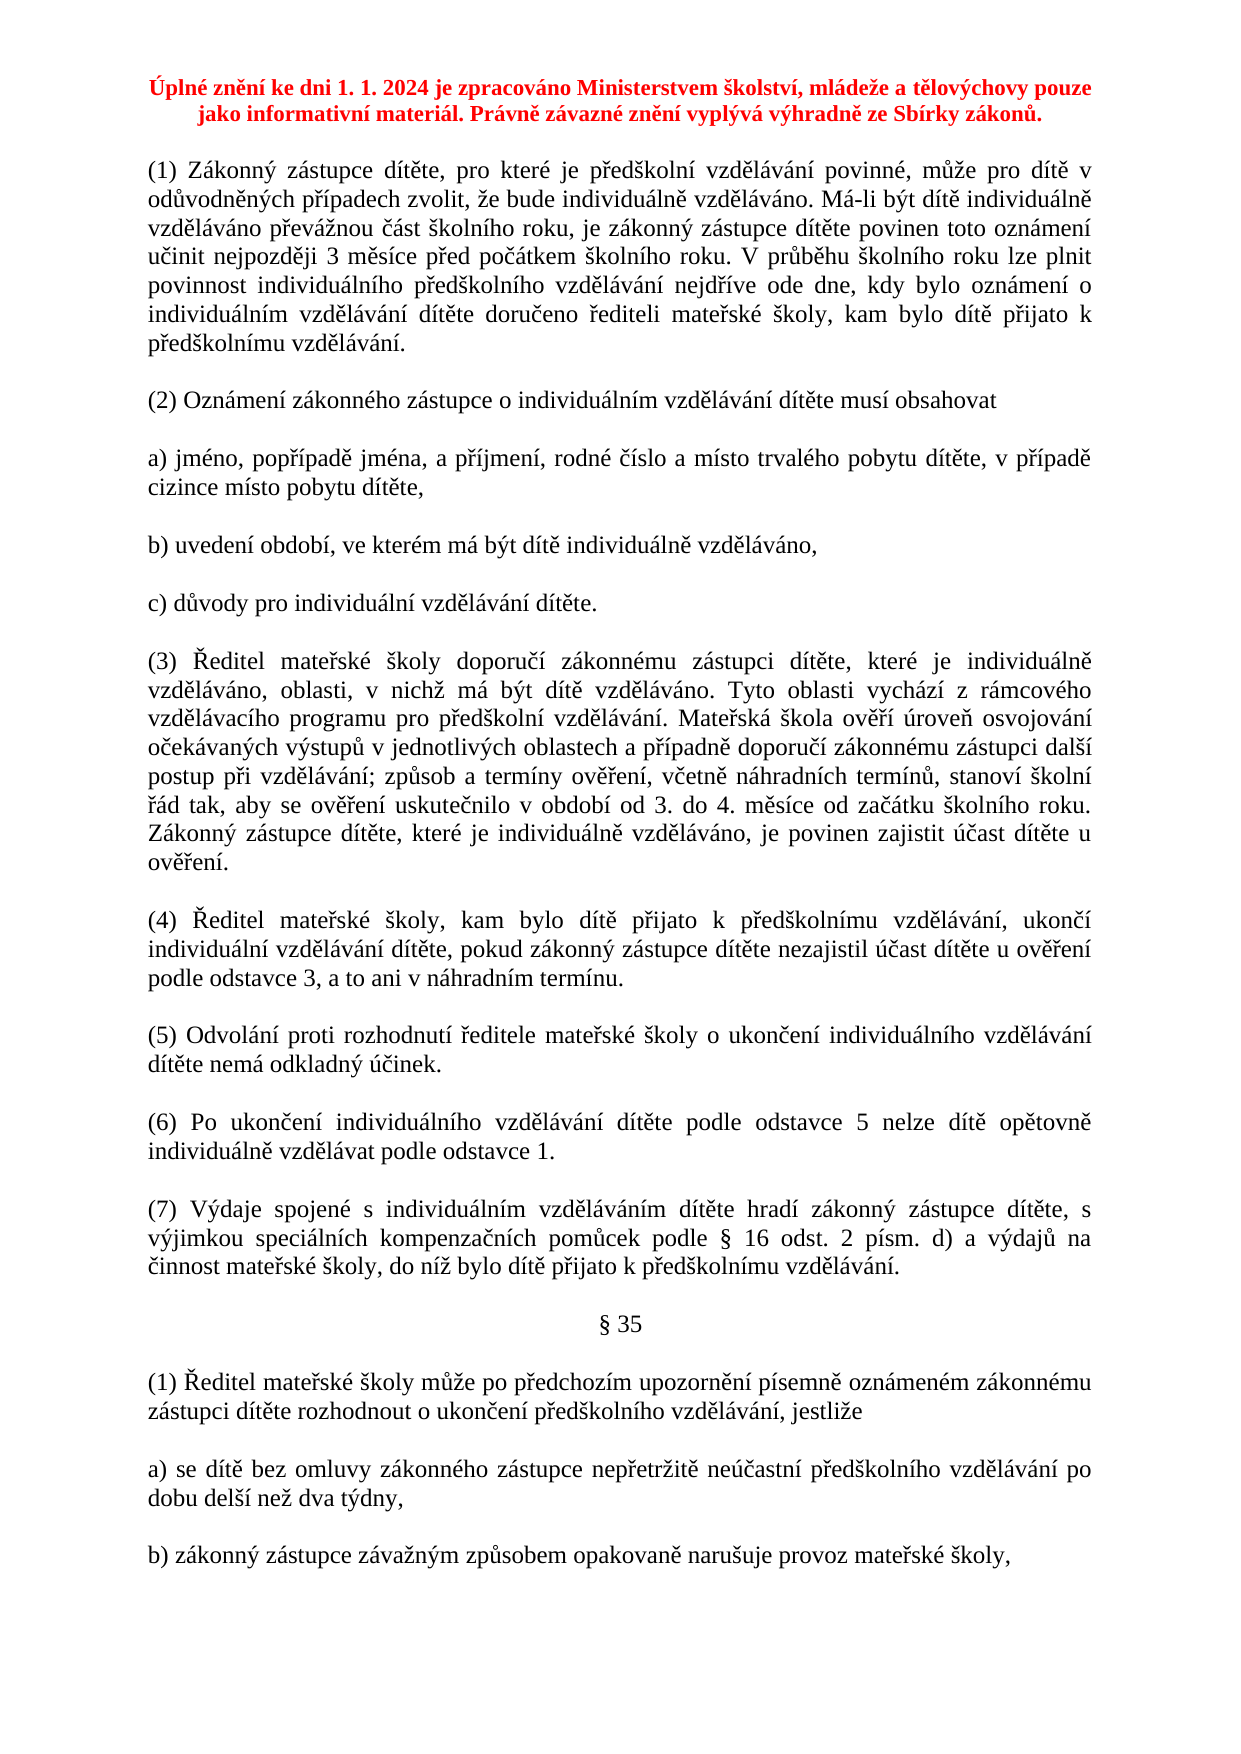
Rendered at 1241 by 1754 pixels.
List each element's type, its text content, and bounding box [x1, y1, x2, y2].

text b) zákonný zástupce závažným způsobem opakovaně narušuje provoz mateřské školy, [148, 1541, 1093, 1569]
text (6) Po ukončení individuálního vzdělávání dítěte podle odstavce 5 nelze dítě opětovně individuálně vzdělávat podle odstavce 1. [148, 1107, 1093, 1165]
text (2) Oznámení zákonného zástupce o individuálním vzdělávání dítěte musí obsahovat [148, 386, 1093, 414]
text (7) Výdaje spojené s individuálním vzděláváním dítěte hradí zákonný zástupce dítěte, s výjimkou speciálních kompenzačních pomůcek podle § 16 odst. 2 písm. d) a výdajů na činnost mateřské školy, do níž bylo dítě přijato k předškolnímu vzdělávání. [148, 1194, 1093, 1280]
text (1) Zákonný zástupce dítěte, pro které je předškolní vzdělávání povinné, může pro dítě v odůvodněných případech zvolit, že bude individuálně vzděláváno. Má-li být dítě individuálně vzděláváno převážnou část školního roku, je zákonný zástupce dítěte povinen toto oznámení učinit nejpozději 3 měsíce před počátkem školního roku. V průběhu školního roku lze plnit povinnost individuálního předškolního vzdělávání nejdříve ode dne, kdy bylo oznámení o individuálním vzdělávání dítěte doručeno řediteli mateřské školy, kam bylo dítě přijato k předškolnímu vzdělávání. [148, 155, 1093, 356]
text (5) Odvolání proti rozhodnutí ředitele mateřské školy o ukončení individuálního vzdělávání dítěte nemá odkladný účinek. [148, 1021, 1093, 1078]
text a) jméno, popřípadě jména, a příjmení, rodné číslo a místo trvalého pobytu dítěte, v případě cizince místo pobytu dítěte, [148, 443, 1093, 501]
text (3) Ředitel mateřské školy doporučí zákonnému zástupci dítěte, které je individuálně vzděláváno, oblasti, v nichž má být dítě vzděláváno. Tyto oblasti vychází z rámcového vzdělávacího programu pro předškolní vzdělávání. Mateřská škola ověří úroveň osvojování očekávaných výstupů v jednotlivých oblastech a případně doporučí zákonnému zástupci další postup při vzdělávání; způsob a termíny ověření, včetně náhradních termínů, stanoví školní řád tak, aby se ověření uskutečnilo v období od 3. do 4. měsíce od začátku školního roku. Zákonný zástupce dítěte, které je individuálně vzděláváno, je povinen zajistit účast dítěte u ověření. [148, 646, 1093, 876]
text a) se dítě bez omluvy zákonného zástupce nepřetržitě neúčastní předškolního vzdělávání po dobu delší než dva týdny, [148, 1454, 1093, 1511]
text (4) Ředitel mateřské školy, kam bylo dítě přijato k předškolnímu vzdělávání, ukončí individuální vzdělávání dítěte, pokud zákonný zástupce dítěte nezajistil účast dítěte u ověření podle odstavce 3, a to ani v náhradním termínu. [148, 905, 1093, 991]
text § 35 [148, 1309, 1093, 1338]
text c) důvody pro individuální vzdělávání dítěte. [148, 588, 1093, 617]
text b) uvedení období, ve kterém má být dítě individuálně vzděláváno, [148, 530, 1093, 559]
text (1) Ředitel mateřské školy může po předchozím upozornění písemně oznámeném zákonnému zástupci dítěte rozhodnout o ukončení předškolního vzdělávání, jestliže [148, 1367, 1093, 1425]
